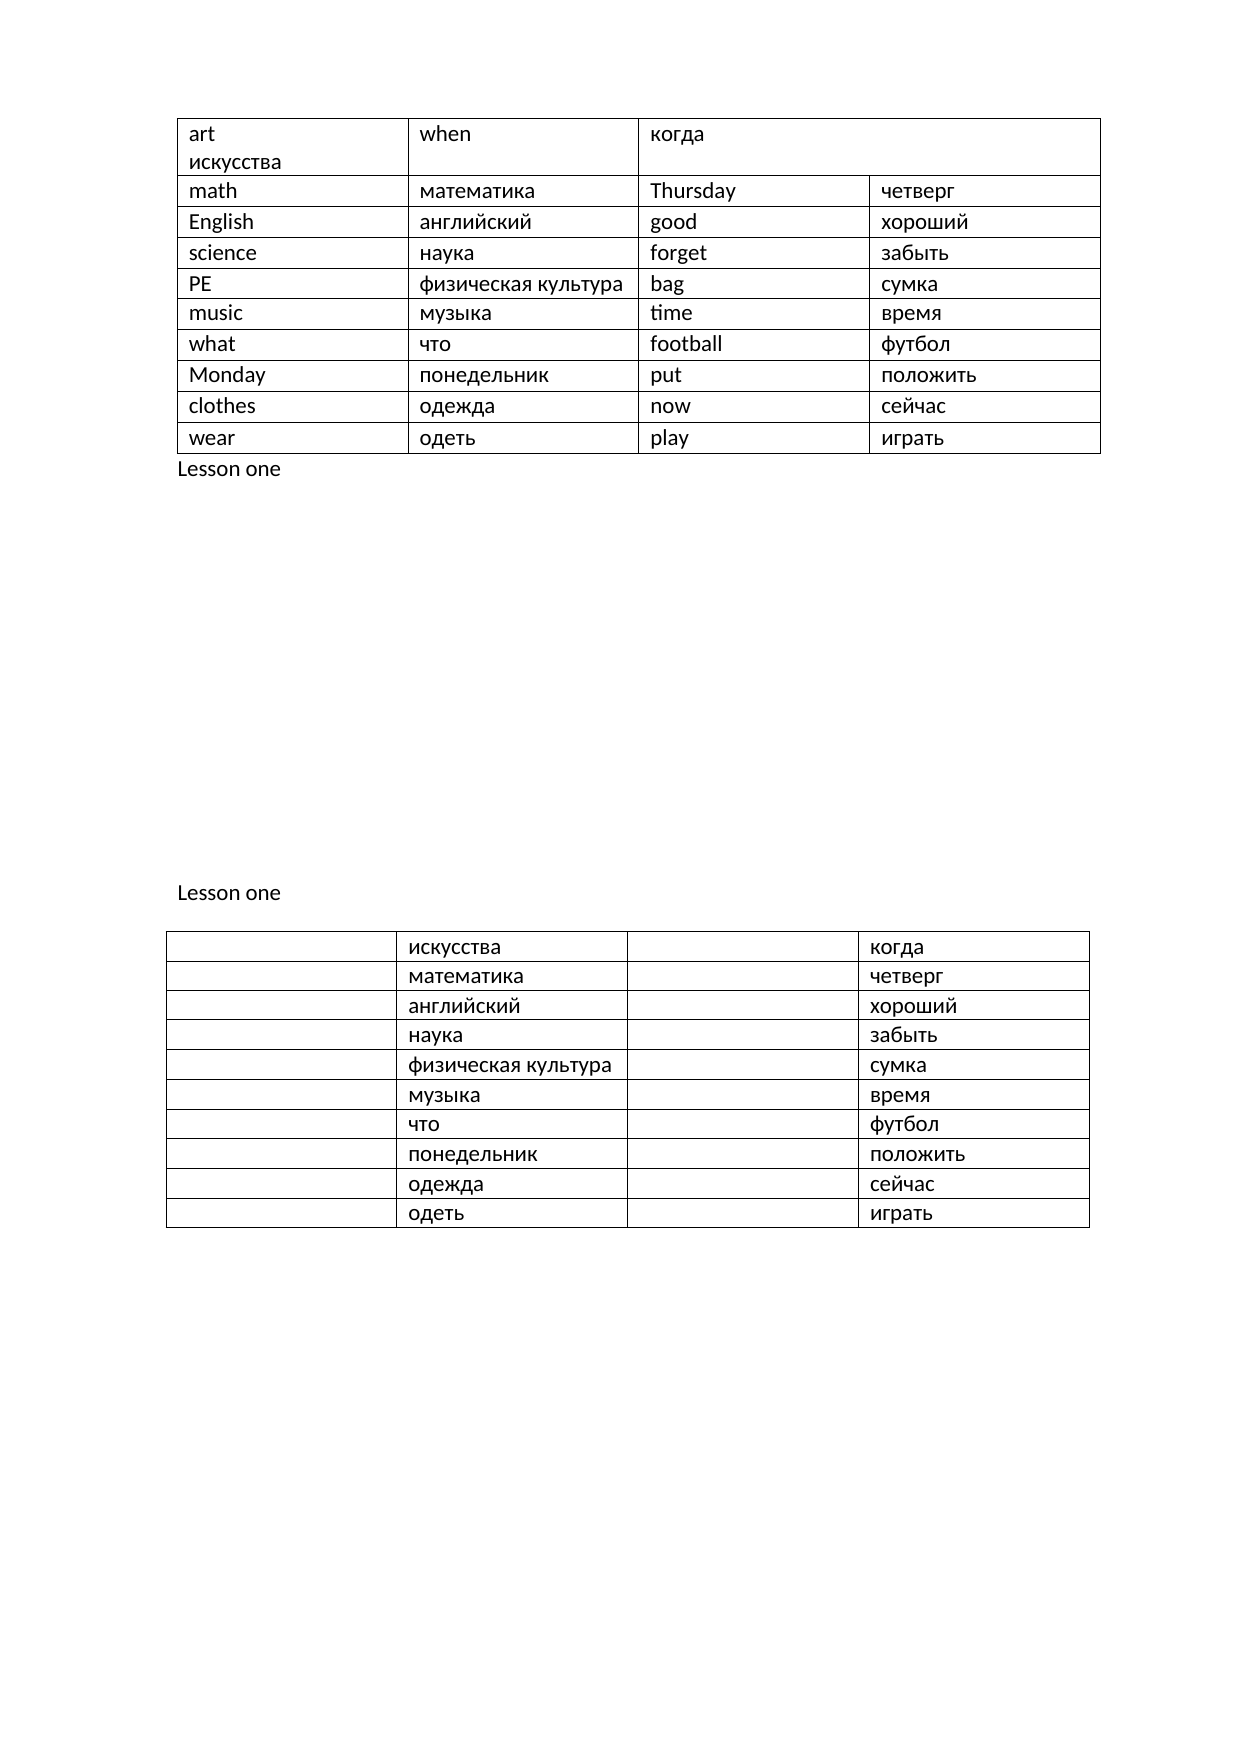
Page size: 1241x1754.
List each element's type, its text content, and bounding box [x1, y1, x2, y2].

table_cell [628, 1139, 858, 1168]
table_cell что [409, 330, 638, 359]
table_cell [167, 1110, 396, 1138]
table_cell [628, 962, 858, 990]
table_header искусства [397, 932, 627, 961]
table_cell [628, 1169, 858, 1197]
table_cell science [178, 238, 408, 268]
table_cell math [178, 176, 408, 206]
table_cell хороший [859, 991, 1089, 1019]
table_cell сумка [859, 1050, 1089, 1079]
table_cell время [870, 299, 1100, 328]
table_cell футбол [870, 330, 1100, 359]
table_cell хороший [870, 207, 1100, 237]
table_cell [167, 962, 396, 990]
table_cell play [639, 423, 869, 453]
table_cell математика [397, 962, 627, 990]
table_cell [167, 1169, 396, 1197]
table_cell наука [397, 1020, 627, 1049]
table_cell [167, 991, 396, 1019]
table_cell Thursday [639, 176, 869, 206]
table_cell English [178, 207, 408, 237]
table_cell музыка [409, 299, 638, 328]
table_cell wear [178, 423, 408, 453]
table_cell физическая культура [397, 1050, 627, 1079]
table_cell английский [409, 207, 638, 237]
table_cell одежда [397, 1169, 627, 1197]
table_cell [628, 1080, 858, 1108]
table_cell играть [870, 423, 1100, 453]
table_cell положить [870, 361, 1100, 391]
table_header when [409, 119, 638, 175]
table_cell забыть [859, 1020, 1089, 1049]
table_cell [628, 1110, 858, 1138]
table_cell [628, 1020, 858, 1049]
table_header [628, 932, 858, 961]
table_header art искусства [178, 119, 408, 175]
table_cell time [639, 299, 869, 328]
text Lesson one [177, 878, 1152, 906]
table_cell физическая культура [409, 269, 638, 297]
table_cell [167, 1020, 396, 1049]
table_cell четверг [870, 176, 1100, 206]
table_cell good [639, 207, 869, 237]
table_cell [167, 1139, 396, 1168]
table_header когда [639, 119, 1100, 175]
text Lesson one [177, 454, 1152, 482]
table_cell английский [397, 991, 627, 1019]
table_cell понедельник [409, 361, 638, 391]
table_header [167, 932, 396, 961]
table_header когда [859, 932, 1089, 961]
table_cell футбол [859, 1110, 1089, 1138]
table_cell забыть [870, 238, 1100, 268]
table_cell одеть [409, 423, 638, 453]
table_cell [628, 991, 858, 1019]
table_cell сумка [870, 269, 1100, 297]
table_cell играть [859, 1199, 1089, 1227]
table_cell football [639, 330, 869, 359]
table_cell bag [639, 269, 869, 297]
table_cell [167, 1080, 396, 1108]
table_cell put [639, 361, 869, 391]
table_cell clothes [178, 392, 408, 422]
table_cell математика [409, 176, 638, 206]
table_cell одежда [409, 392, 638, 422]
table_cell четверг [859, 962, 1089, 990]
table_cell положить [859, 1139, 1089, 1168]
table_cell forget [639, 238, 869, 268]
table_cell сейчас [859, 1169, 1089, 1197]
table_cell [628, 1199, 858, 1227]
table_cell понедельник [397, 1139, 627, 1168]
table_cell [167, 1050, 396, 1079]
table_cell what [178, 330, 408, 359]
table_cell music [178, 299, 408, 328]
table_cell наука [409, 238, 638, 268]
table_cell что [397, 1110, 627, 1138]
table_cell [628, 1050, 858, 1079]
table_cell Monday [178, 361, 408, 391]
table_cell now [639, 392, 869, 422]
table_cell время [859, 1080, 1089, 1108]
table_cell музыка [397, 1080, 627, 1108]
table_cell одеть [397, 1199, 627, 1227]
table_cell сейчас [870, 392, 1100, 422]
table_cell PE [178, 269, 408, 297]
table_cell [167, 1199, 396, 1227]
